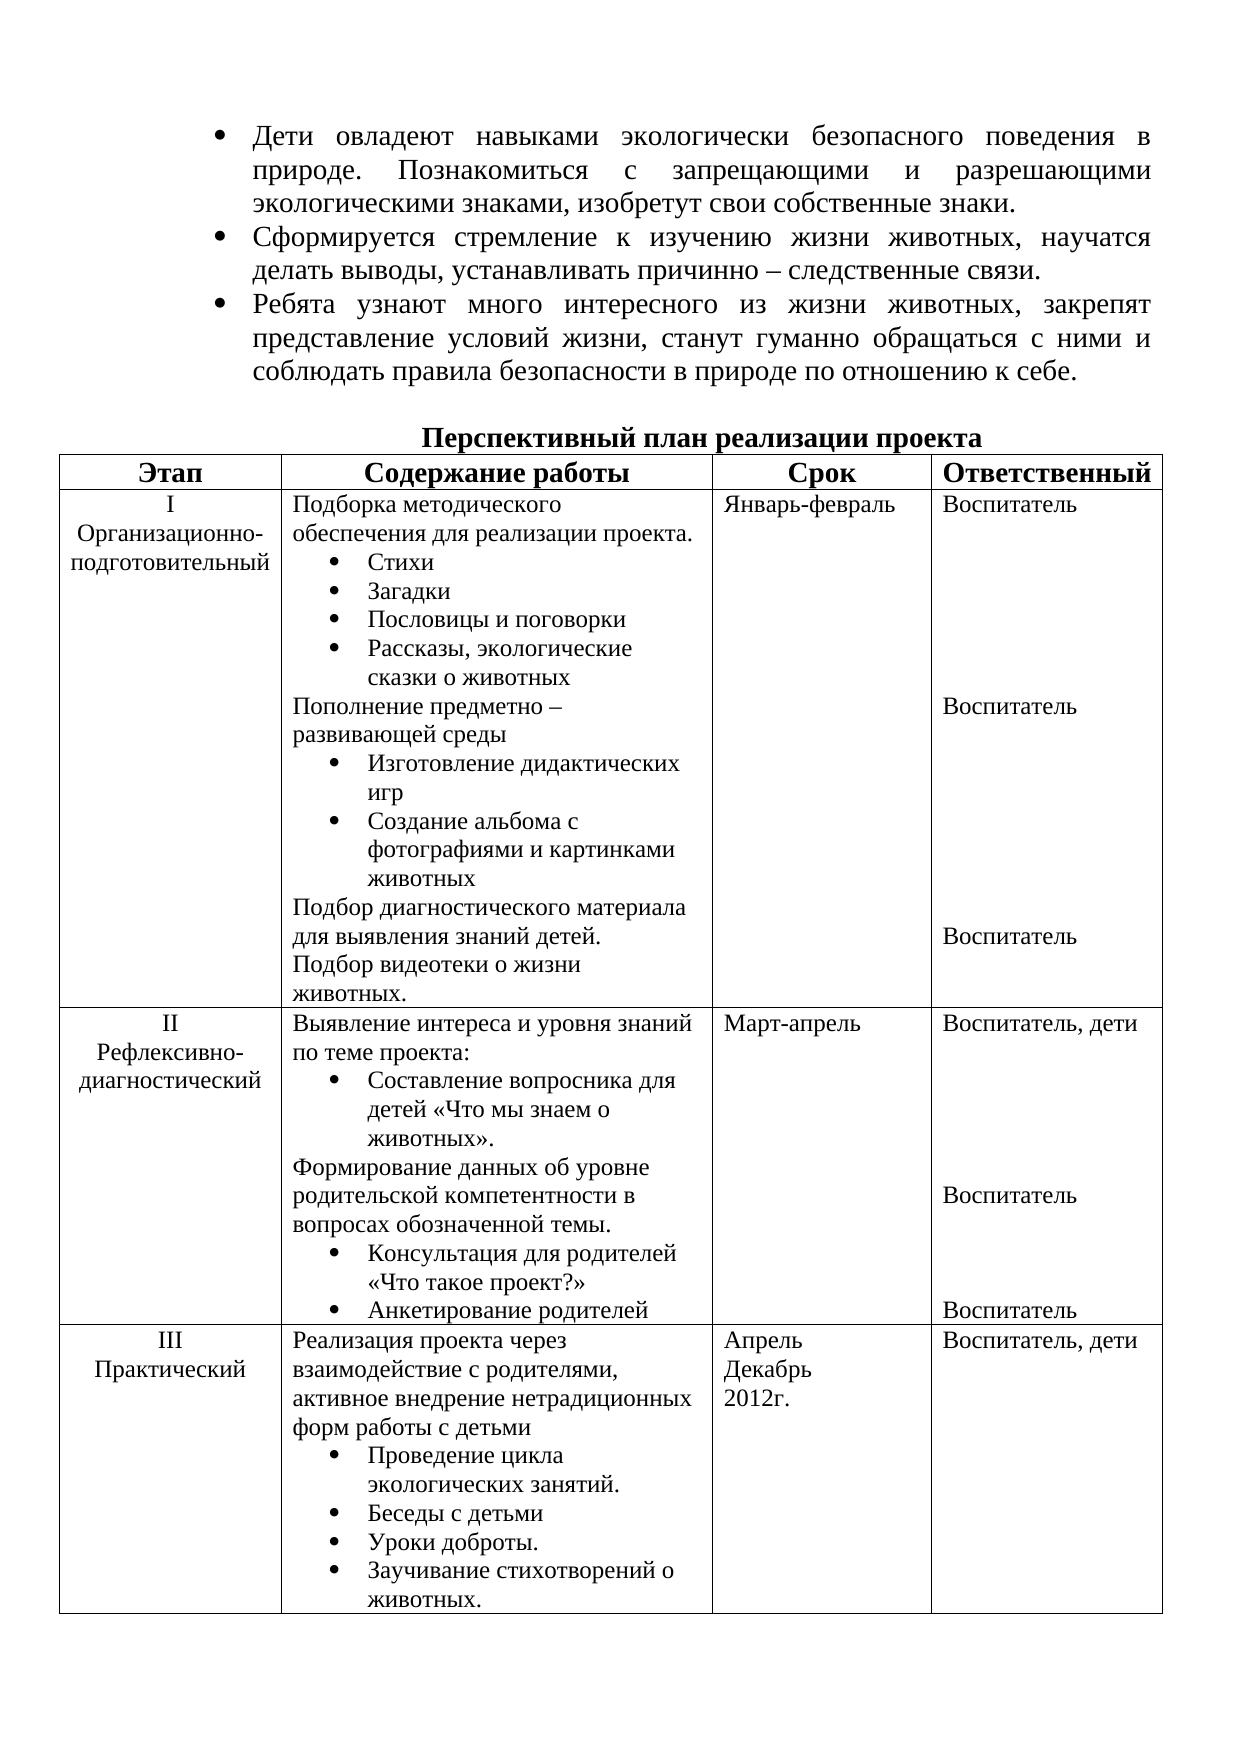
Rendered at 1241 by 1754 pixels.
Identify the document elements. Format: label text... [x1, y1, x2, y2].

table_header Ответственный [932, 455, 1162, 488]
table_cell I Организационно-подготовительный [60, 490, 281, 1007]
table_cell Выявление интереса и уровня знаний по теме проекта: Составление вопросника для детей «Что мы знаем о животных». Формирование данных об уровне родительской компетентности в вопросах обозначенной темы. Консультация для родителей «Что такое проект?» Анкетирование родителей [282, 1008, 712, 1324]
list Сформируется стремление к изучению жизни животных, научатся делать выводы, устанавливать причинно – следственные связи. [215, 219, 1152, 286]
text Перспективный план реализации проекта [252, 420, 1152, 454]
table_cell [932, 1325, 1162, 1613]
list Ребята узнают много интересного из жизни животных, закрепят представление условий жизни, станут гуманно обращаться с ними и соблюдать правила безопасности в природе по отношению к себе. [215, 286, 1152, 387]
table_cell II Рефлексивно-диагностический [60, 1008, 281, 1324]
table_header Срок [713, 455, 931, 488]
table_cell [282, 1325, 712, 1613]
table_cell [713, 1325, 931, 1613]
table_cell Подборка методического обеспечения для реализации проекта. Стихи Загадки Пословицы и поговорки Рассказы, экологические сказки о животных Пополнение предметно – развивающей среды Изготовление дидактических игр Создание альбома с фотографиями и картинками животных Подбор диагностического материала для выявления знаний детей. Подбор видеотеки о жизни животных. [282, 490, 712, 1007]
table_cell Воспитатель, дети Воспитатель Воспитатель [932, 1008, 1162, 1324]
table_header Этап [60, 455, 281, 488]
table_cell III Практический [60, 1325, 281, 1613]
table_header Содержание работы [282, 455, 712, 488]
table_cell Март-апрель [713, 1008, 931, 1324]
list Дети овладеют навыками экологически безопасного поведения в природе. Познакомиться с запрещающими и разрешающими экологическими знаками, изобретут свои собственные знаки. [215, 118, 1152, 219]
table_cell Воспитатель Воспитатель Воспитатель [932, 490, 1162, 1007]
table_cell Январь-февраль [713, 490, 931, 1007]
